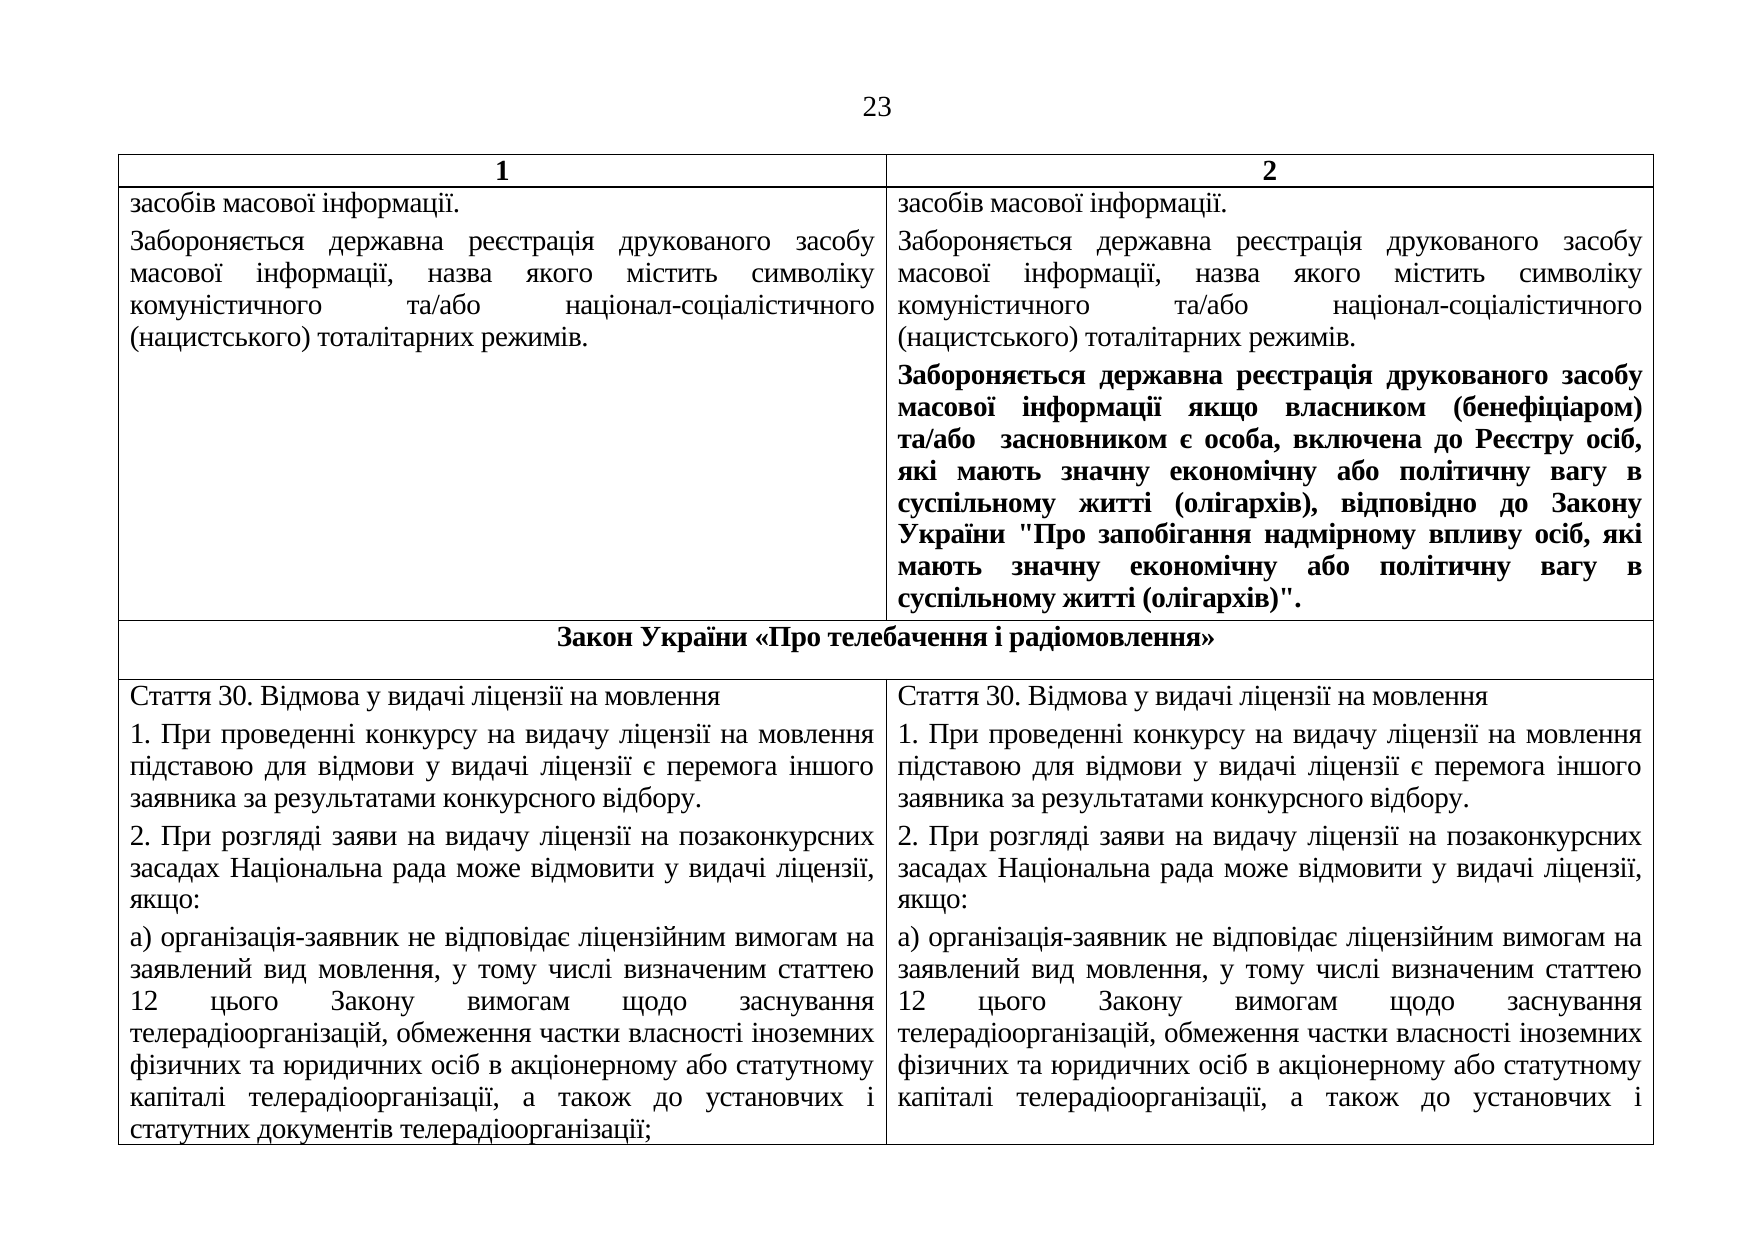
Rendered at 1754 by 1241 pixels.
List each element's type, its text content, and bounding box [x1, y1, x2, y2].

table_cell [119, 188, 886, 620]
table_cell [887, 680, 1653, 1144]
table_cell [887, 188, 1653, 620]
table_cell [119, 680, 886, 1144]
table_header 1 [119, 155, 886, 186]
table_header 2 [887, 155, 1653, 186]
table_cell Закон України «Про телебачення і радіомовлення» [119, 621, 1653, 679]
